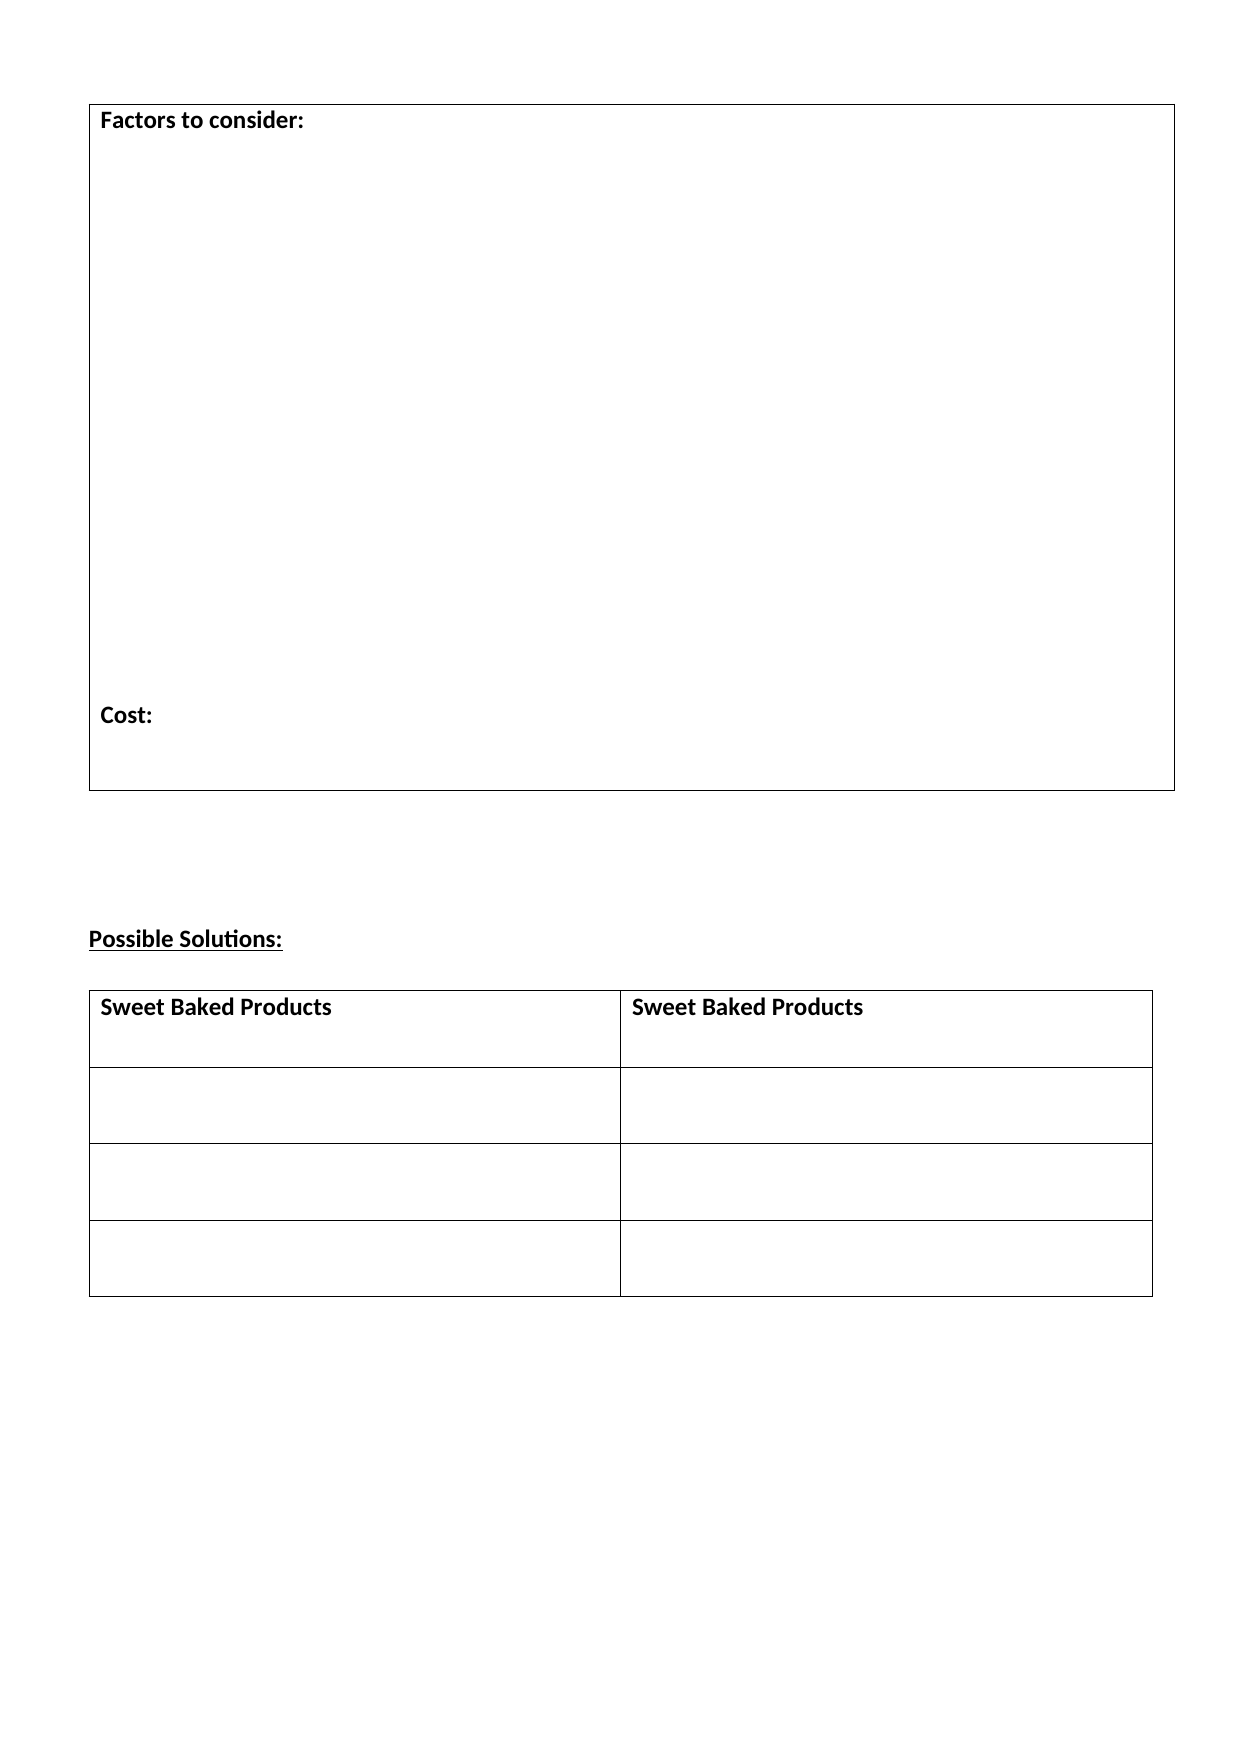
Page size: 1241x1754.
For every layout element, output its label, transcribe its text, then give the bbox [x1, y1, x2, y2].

table_cell [90, 1144, 620, 1219]
table_cell [621, 1144, 1152, 1219]
text Possible Solutions: [89, 924, 1152, 954]
table_cell [621, 1221, 1152, 1296]
table_header Sweet Baked Products [90, 991, 620, 1067]
table_cell [90, 1221, 620, 1296]
table_header Sweet Baked Products [621, 991, 1152, 1067]
table_header Factors to consider: Cost: [90, 105, 1174, 789]
table_cell [90, 1068, 620, 1143]
table_cell [621, 1068, 1152, 1143]
